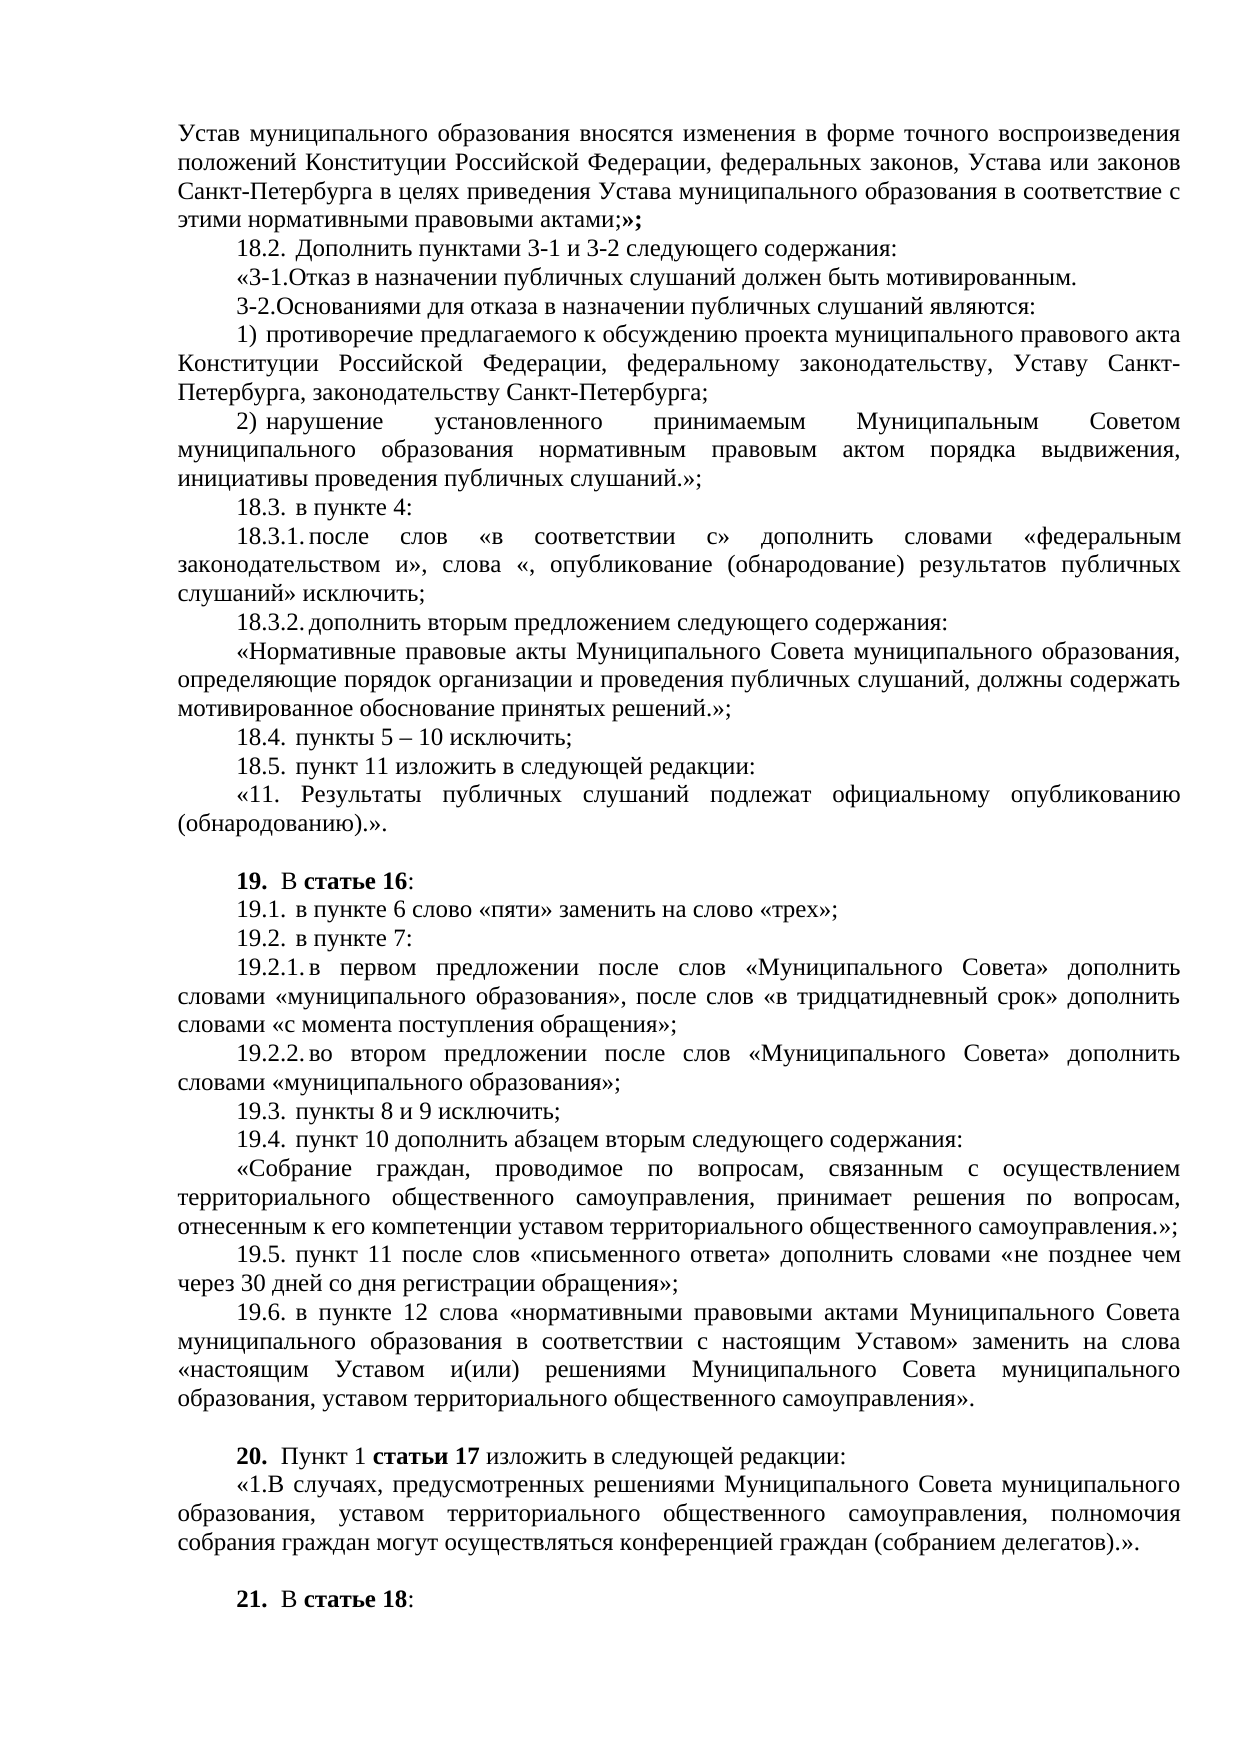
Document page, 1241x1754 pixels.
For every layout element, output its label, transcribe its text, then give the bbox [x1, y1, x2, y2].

list пункты 5 – 10 исключить; [177, 722, 1181, 751]
list «Собрание граждан, проводимое по вопросам, связанным с осуществлением территориального общественного самоуправления, принимает решения по вопросам, отнесенным к его компетенции уставом территориального общественного самоуправления.»; [177, 1153, 1181, 1239]
list после слов «в соответствии с» дополнить словами «федеральным законодательством и», слова «, опубликование (обнародование) результатов публичных слушаний» исключить; [177, 521, 1181, 607]
list Дополнить пунктами 3-1 и 3-2 следующего содержания: [177, 233, 1181, 262]
list В статье 16: [177, 866, 1181, 894]
list в пункте 4: [177, 492, 1181, 521]
list в пункте 12 слова «нормативными правовыми актами Муниципального Совета муниципального образования в соответствии с настоящим Уставом» заменить на слова «настоящим Уставом и(или) решениями Муниципального Совета муниципального образования, уставом территориального общественного самоуправления». [177, 1297, 1181, 1412]
list в первом предложении после слов «Муниципального Совета» дополнить словами «муниципального образования», после слов «в тридцатидневный срок» дополнить словами «с момента поступления обращения»; [177, 952, 1181, 1038]
list в пункте 7: [177, 923, 1181, 952]
list пункты 8 и 9 исключить; [177, 1096, 1181, 1124]
list пункт 11 изложить в следующей редакции: [177, 751, 1181, 779]
list в пункте 6 слово «пяти» заменить на слово «трех»; [177, 894, 1181, 923]
list противоречие предлагаемого к обсуждению проекта муниципального правового акта Конституции Российской Федерации, федеральному законодательству, Уставу Санкт-Петербурга, законодательству Санкт-Петербурга; [177, 319, 1181, 406]
list во втором предложении после слов «Муниципального Совета» дополнить словами «муниципального образования»; [177, 1038, 1181, 1096]
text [177, 118, 1181, 233]
list нарушение установленного принимаемым Муниципальным Советом муниципального образования нормативным правовым актом порядка выдвижения, инициативы проведения публичных слушаний.»; [177, 406, 1181, 492]
list В статье 18: [177, 1584, 1181, 1613]
list пункт 11 после слов «письменного ответа» дополнить словами «не позднее чем через 30 дней со дня регистрации обращения»; [177, 1239, 1181, 1297]
text «Нормативные правовые акты Муниципального Совета муниципального образования, определяющие порядок организации и проведения публичных слушаний, должны содержать мотивированное обоснование принятых решений.»; [177, 636, 1181, 722]
text 3-2.Основаниями для отказа в назначении публичных слушаний являются: [177, 291, 1181, 319]
list пункт 10 дополнить абзацем вторым следующего содержания: [177, 1124, 1181, 1153]
text «3-1.Отказ в назначении публичных слушаний должен быть мотивированным. [177, 262, 1181, 291]
list Пункт 1 статьи 17 изложить в следующей редакции: [177, 1441, 1181, 1469]
list дополнить вторым предложением следующего содержания: [177, 607, 1181, 636]
list «11. Результаты публичных слушаний подлежат официальному опубликованию (обнародованию).». [177, 779, 1181, 837]
list «1.В случаях, предусмотренных решениями Муниципального Совета муниципального образования, уставом территориального общественного самоуправления, полномочия собрания граждан могут осуществляться конференцией граждан (собранием делегатов).». [177, 1469, 1181, 1556]
